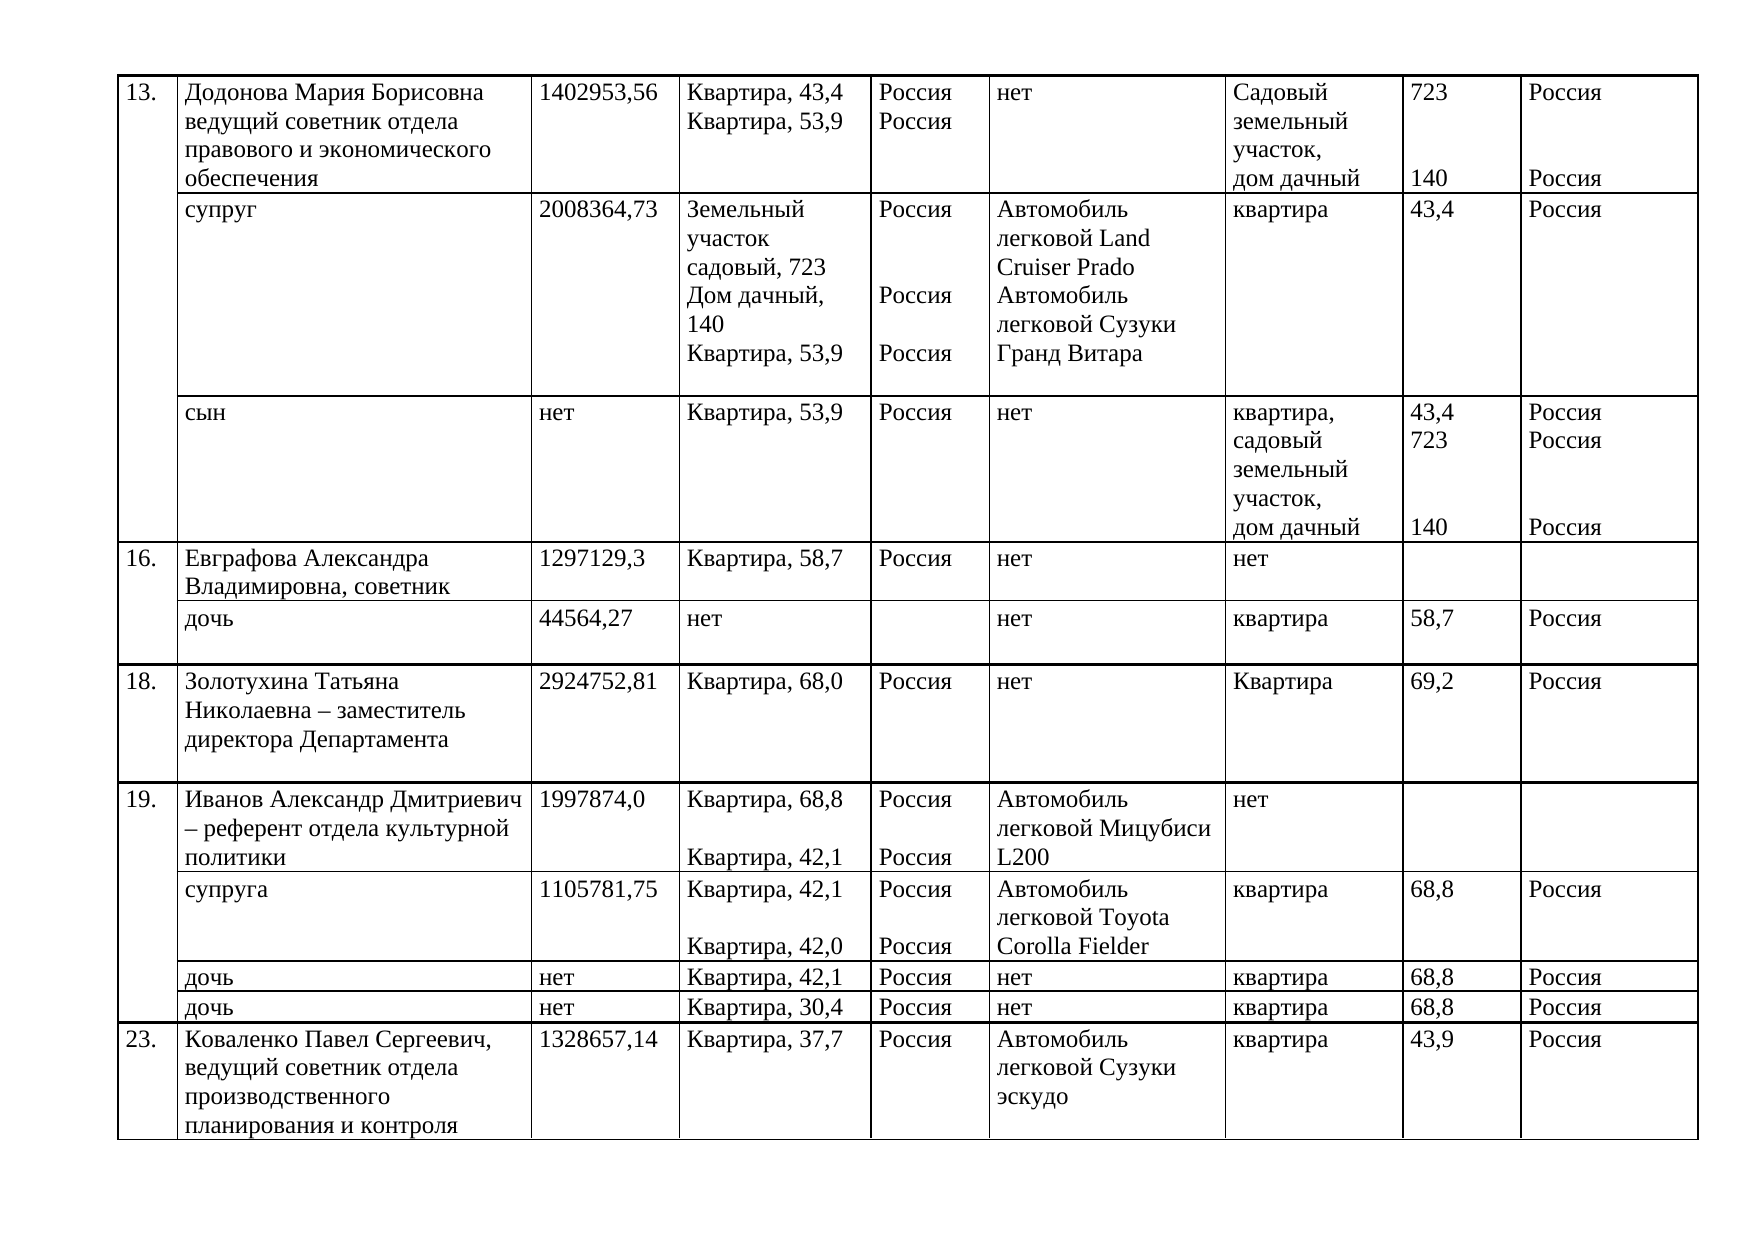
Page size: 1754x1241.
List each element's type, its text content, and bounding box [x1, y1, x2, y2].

table_cell Россия [1522, 601, 1697, 663]
table_cell Квартира, 42,1 [680, 962, 870, 990]
table_cell супруга [178, 872, 531, 960]
table_cell Россия Россия [872, 77, 989, 192]
table_cell Россия [872, 666, 989, 781]
table_cell [1404, 543, 1520, 600]
table_cell 2924752,81 [532, 666, 679, 781]
table_cell Россия [872, 992, 989, 1021]
table_cell Автомобиль легковой Toyota Corolla Fielder [990, 872, 1225, 960]
table_cell Россия Россия [1522, 77, 1697, 192]
table_cell Квартира, 58,7 [680, 543, 870, 600]
table_cell [119, 77, 177, 541]
table_cell Автомобиль легковой Мицубиси L200 [990, 784, 1225, 871]
table_cell нет [680, 601, 870, 663]
table_cell Россия [872, 962, 989, 990]
table_cell Россия [1522, 666, 1697, 781]
table_cell Россия Россия [872, 784, 989, 871]
table_cell Россия [1522, 962, 1697, 990]
table_cell квартира [1226, 601, 1402, 663]
table_cell квартира [1226, 194, 1402, 395]
table_cell нет [532, 992, 679, 1021]
table_cell нет [990, 992, 1225, 1021]
table_cell Квартира, 68,0 [680, 666, 870, 781]
table_cell квартира [1226, 962, 1402, 990]
table_cell [119, 1024, 177, 1139]
table_cell нет [1226, 543, 1402, 600]
table_cell [1522, 784, 1697, 871]
table_cell [1522, 543, 1697, 600]
table_cell нет [532, 397, 679, 541]
table_cell 44564,27 [532, 601, 679, 663]
table_cell квартира, садовый земельный участок, дом дачный [1226, 397, 1402, 541]
table_cell Автомобиль легковой Сузуки эскудо [989, 1024, 1226, 1139]
table_cell Россия [1522, 194, 1697, 395]
table_cell 68,8 [1404, 962, 1520, 990]
table_cell 723 140 [1404, 77, 1520, 192]
table_cell [119, 543, 177, 663]
table_cell Россия Россия Россия [1522, 397, 1697, 541]
table_cell квартира [1226, 1024, 1403, 1139]
table_cell 1105781,75 [532, 872, 679, 960]
table_cell дочь [178, 992, 531, 1021]
table_cell супруг [178, 194, 531, 395]
table_cell дочь [178, 962, 531, 990]
table_cell 43,9 [1403, 1024, 1521, 1139]
table_cell 2008364,73 [532, 194, 679, 395]
table_cell нет [990, 397, 1225, 541]
table_cell 43,4 723 140 [1404, 397, 1520, 541]
table_cell нет [990, 962, 1225, 990]
table_cell Квартира, 30,4 [680, 992, 870, 1021]
table_cell Земельный участок садовый, 723 Дом дачный, 140 Квартира, 53,9 [680, 194, 870, 395]
table_cell нет [990, 666, 1225, 781]
table_cell Садовый земельный участок, дом дачный [1226, 77, 1402, 192]
table_cell [119, 784, 177, 1021]
table_cell нет [990, 77, 1225, 192]
table_cell Квартира [1226, 666, 1402, 781]
table_cell Коваленко Павел Сергеевич, ведущий советник отдела производственного планирования и контроля [178, 1024, 532, 1139]
table_cell 58,7 [1404, 601, 1520, 663]
table_cell Россия [871, 1024, 989, 1139]
table_cell 1402953,56 [532, 77, 679, 192]
table_cell нет [1226, 784, 1402, 871]
table_cell Квартира, 68,8 Квартира, 42,1 [680, 784, 870, 871]
table_cell 1328657,14 [532, 1024, 679, 1139]
table_cell Квартира, 53,9 [680, 397, 870, 541]
table_cell [872, 601, 989, 663]
table_cell дочь [178, 601, 531, 663]
table_cell 68,8 [1404, 872, 1520, 960]
table_cell Евграфова Александра Владимировна, советник [178, 543, 531, 600]
table_cell Автомобиль легковой Land Cruiser Prado Автомобиль легковой Сузуки Гранд Витара [990, 194, 1225, 395]
table_cell 1997874,0 [532, 784, 679, 871]
table_cell Додонова Мария Борисовна ведущий советник отдела правового и экономического обеспечения [178, 77, 531, 192]
table_cell квартира [1226, 992, 1402, 1021]
table_cell Россия [872, 543, 989, 600]
table_cell 43,4 [1404, 194, 1520, 395]
table_cell Россия [1522, 992, 1697, 1021]
table_cell Россия Россия Россия [872, 194, 989, 395]
table_cell 69,2 [1404, 666, 1520, 781]
table_cell [1404, 784, 1520, 871]
table_cell квартира [1226, 872, 1402, 960]
table_cell нет [532, 962, 679, 990]
table_cell Россия [1522, 872, 1697, 960]
table_cell 1297129,3 [532, 543, 679, 600]
table_cell Иванов Александр Дмитриевич – референт отдела культурной политики [178, 784, 531, 871]
table_cell Квартира, 37,7 [679, 1024, 871, 1139]
table_cell Золотухина Татьяна Николаевна – заместитель директора Департамента [178, 666, 531, 781]
table_cell Россия Россия [872, 872, 989, 960]
table_cell сын [178, 397, 531, 541]
table_cell Россия [872, 397, 989, 541]
table_cell [119, 666, 177, 781]
table_cell Россия [1521, 1024, 1697, 1139]
table_cell Квартира, 42,1 Квартира, 42,0 [680, 872, 870, 960]
table_cell Квартира, 43,4 Квартира, 53,9 [680, 77, 870, 192]
table_cell 68,8 [1404, 992, 1520, 1021]
table_cell нет [990, 543, 1225, 600]
table_cell нет [990, 601, 1225, 663]
